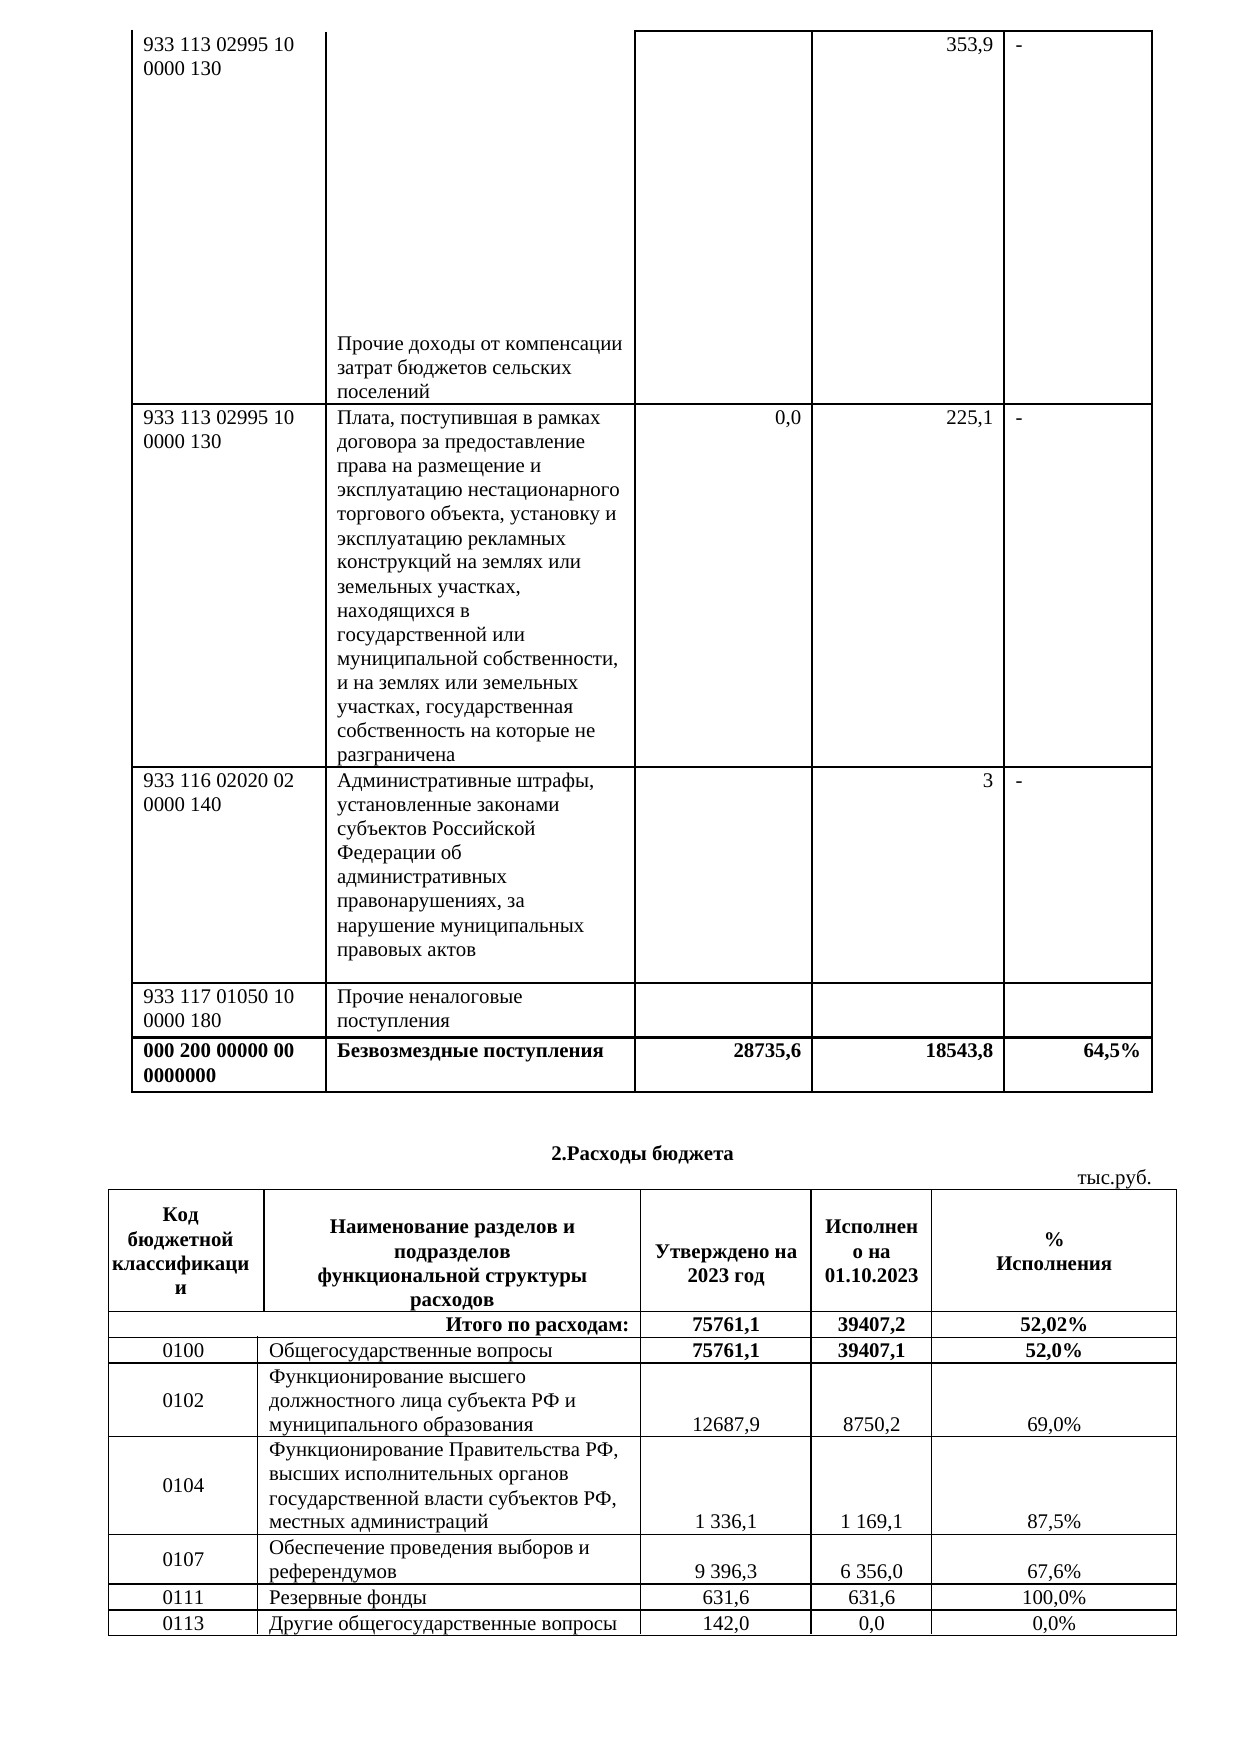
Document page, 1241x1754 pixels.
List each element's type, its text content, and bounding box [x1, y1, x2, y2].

table_cell 0113 [109, 1611, 257, 1634]
table_header Исполнено на 01.10.2023 [812, 1190, 931, 1311]
table_cell 3 [813, 768, 1003, 982]
table_cell 631,6 [812, 1585, 931, 1609]
table_cell [1005, 984, 1151, 1036]
table_cell [636, 32, 811, 403]
table_cell 52,02% [932, 1312, 1176, 1336]
table_cell Плата, поступившая в рамках договора за предоставление права на размещение и эксплуатацию нестационарного торгового объекта, установку и эксплуатацию рекламных конструкций на землях или земельных участках, находящихся в государственной или муниципальной собственности, и на землях или земельных участках, государственная собственность на которые не разграничена [327, 405, 634, 766]
text 2.Расходы бюджета [133, 1141, 1152, 1165]
table_cell - [1005, 768, 1151, 982]
table_cell 39407,1 [812, 1338, 931, 1362]
table_cell 69,0% [932, 1364, 1176, 1436]
table_cell 87,5% [932, 1437, 1176, 1533]
table_cell 8750,2 [812, 1364, 931, 1436]
table_cell 39407,2 [812, 1312, 931, 1336]
table_cell 142,0 [641, 1611, 810, 1634]
table_cell 52,0% [932, 1338, 1176, 1362]
table_cell 0104 [109, 1437, 257, 1533]
table_cell 64,5% [1005, 1039, 1151, 1091]
table_cell 0102 [109, 1364, 257, 1436]
table_cell - [1005, 405, 1151, 766]
table_cell 67,6% [932, 1535, 1176, 1583]
table_cell 0111 [109, 1585, 257, 1609]
table_cell 28735,6 [636, 1039, 811, 1091]
table_cell 100,0% [932, 1585, 1176, 1609]
table_cell Обеспечение проведения выборов и референдумов [258, 1535, 640, 1583]
table_header Код бюджетной классификации [109, 1190, 263, 1311]
table_header Наименование разделов и подразделов функциональной структуры расходов [265, 1190, 640, 1311]
table_cell 0107 [109, 1535, 257, 1583]
table_cell 75761,1 [641, 1312, 810, 1336]
table_cell - [1005, 32, 1151, 403]
table_cell Итого по расходам: [109, 1312, 640, 1336]
table_cell 0,0% [932, 1611, 1176, 1634]
table_cell 933 116 02020 02 0000 140 [133, 768, 325, 982]
table_cell Резервные фонды [258, 1585, 640, 1609]
table_cell 18543,8 [813, 1039, 1003, 1091]
table_cell Общегосударственные вопросы [258, 1338, 640, 1362]
table_cell 1 169,1 [812, 1437, 931, 1533]
table_cell Другие общегосударственные вопросы [258, 1611, 640, 1634]
table_cell 933 113 02995 10 0000 130 [133, 405, 325, 766]
table_cell 631,6 [641, 1585, 810, 1609]
table_cell 933 117 01050 10 0000 180 [133, 984, 325, 1036]
table_cell 0,0 [636, 405, 811, 766]
table_cell 6 356,0 [812, 1535, 931, 1583]
table_cell 0,0 [812, 1611, 931, 1634]
table_header Утверждено на 2023 год [641, 1190, 810, 1311]
table_cell Административные штрафы, установленные законами субъектов Российской Федерации об административных правонарушениях, за нарушение муниципальных правовых актов [327, 768, 634, 982]
table_cell 0100 [109, 1338, 257, 1362]
table_header % Исполнения [932, 1190, 1176, 1311]
table_cell Безвозмездные поступления [327, 1039, 634, 1091]
table_cell 933 113 02995 10 0000 130 [133, 30, 326, 403]
table_cell 9 396,3 [641, 1535, 810, 1583]
table_cell Функционирование Правительства РФ, высших исполнительных органов государственной власти субъектов РФ, местных администраций [258, 1437, 640, 1533]
text тыс.руб. [133, 1165, 1152, 1189]
table_cell 000 200 00000 00 0000000 [133, 1039, 325, 1091]
table_cell Прочие неналоговые поступления [327, 984, 634, 1036]
table_cell Прочие доходы от компенсации затрат бюджетов сельских поселений [326, 30, 634, 403]
table_cell 1 336,1 [641, 1437, 810, 1533]
table_cell Функционирование высшего должностного лица субъекта РФ и муниципального образования [258, 1364, 640, 1436]
table_cell [636, 768, 811, 982]
table_cell 353,9 [813, 32, 1003, 403]
table_cell 12687,9 [641, 1364, 810, 1436]
table_cell [813, 984, 1003, 1036]
table_cell [636, 984, 811, 1036]
table_cell 75761,1 [641, 1338, 810, 1362]
table_cell 225,1 [813, 405, 1003, 766]
